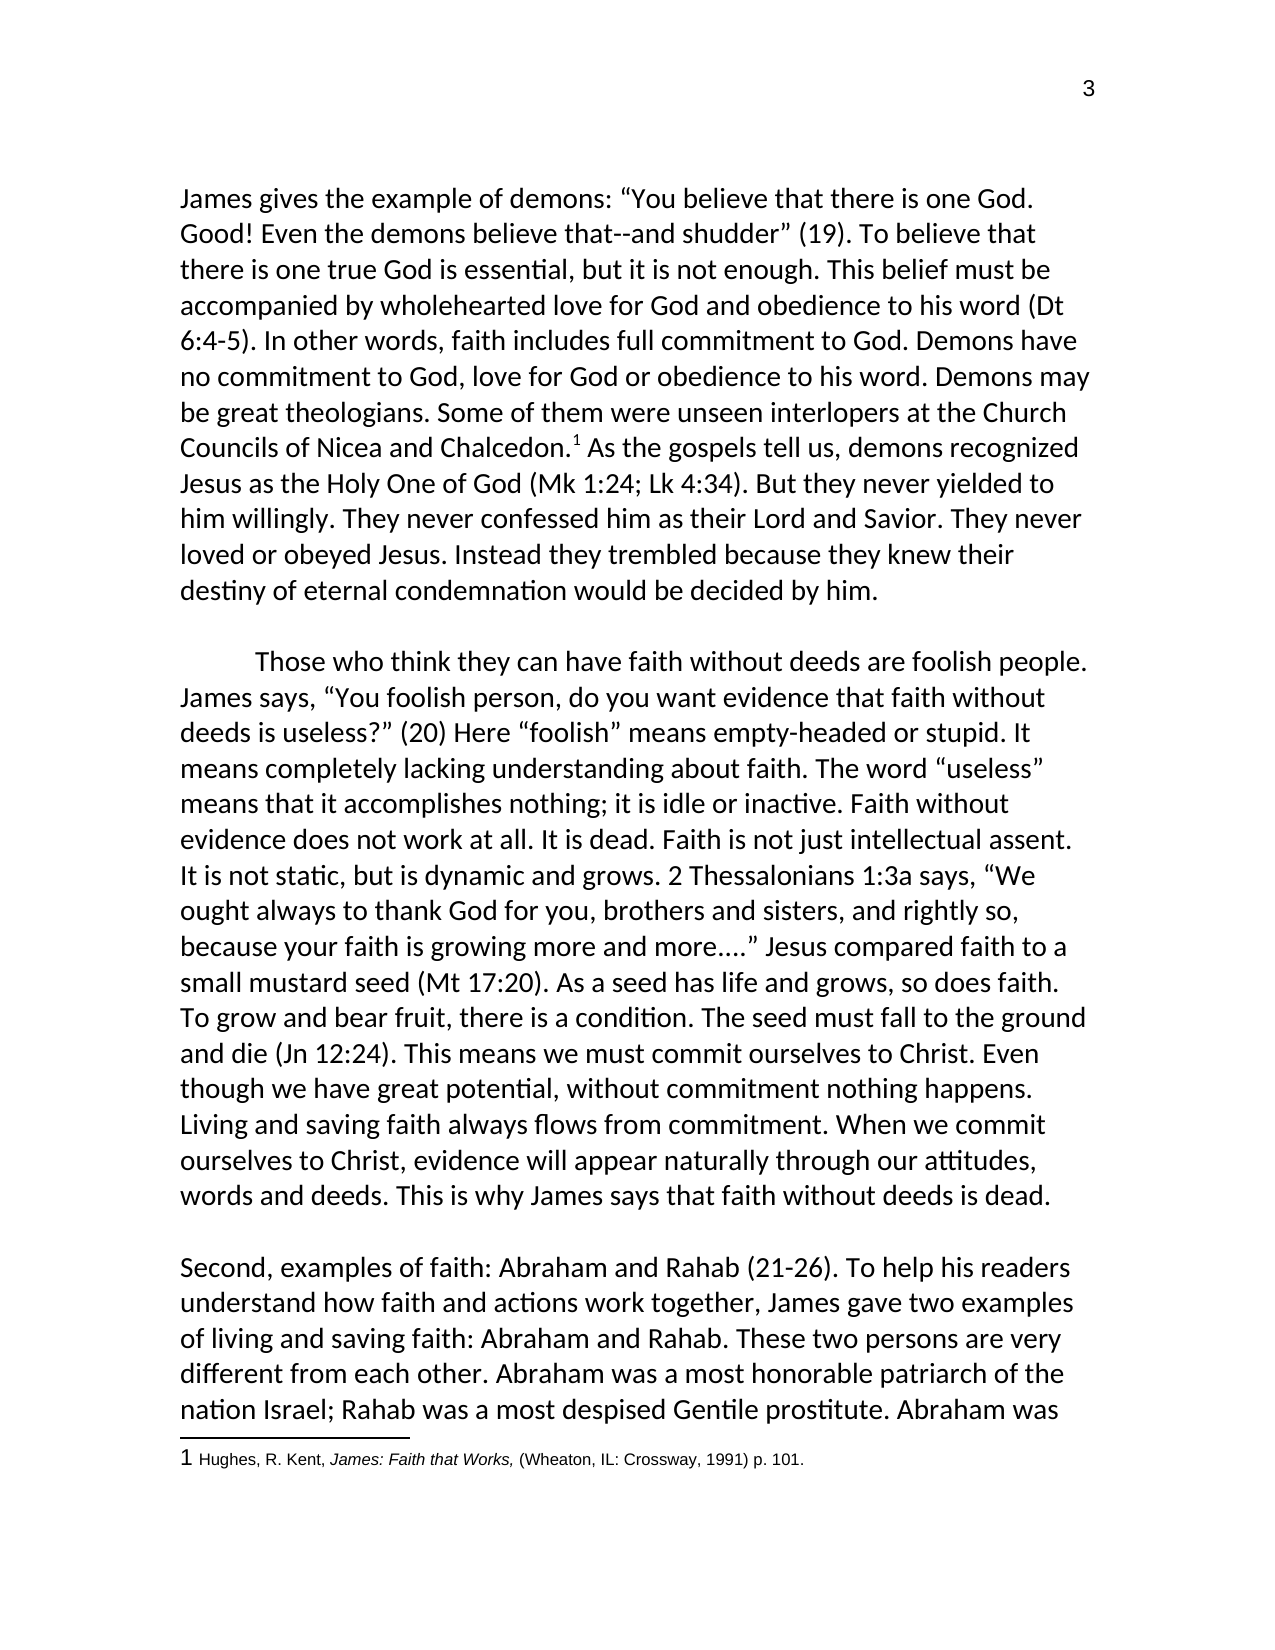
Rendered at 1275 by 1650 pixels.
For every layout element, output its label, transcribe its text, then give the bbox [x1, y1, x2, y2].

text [180, 180, 1095, 607]
text Those who think they can have faith without deeds are foolish people. James says, “You foolish person, do you want evidence that faith without deeds is useless?” (20) Here “foolish” means empty-headed or stupid. It means completely lacking understanding about faith. The word “useless” means that it accomplishes nothing; it is idle or inactive. Faith without evidence does not work at all. It is dead. Faith is not just intellectual assent. It is not static, but is dynamic and grows. 2 Thessalonians 1:3a says, “We ought always to thank God for you, brothers and sisters, and rightly so, because your faith is growing more and more....” Jesus compared faith to a small mustard seed (Mt 17:20). As a seed has life and grows, so does faith. To grow and bear fruit, there is a condition. The seed must fall to the ground and die (Jn 12:24). This means we must commit ourselves to Christ. Even though we have great potential, without commitment nothing happens. Living and saving faith always flows from commitment. When we commit ourselves to Christ, evidence will appear naturally through our attitudes, words and deeds. This is why James says that faith without deeds is dead. [180, 643, 1095, 1213]
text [180, 1249, 1095, 1427]
